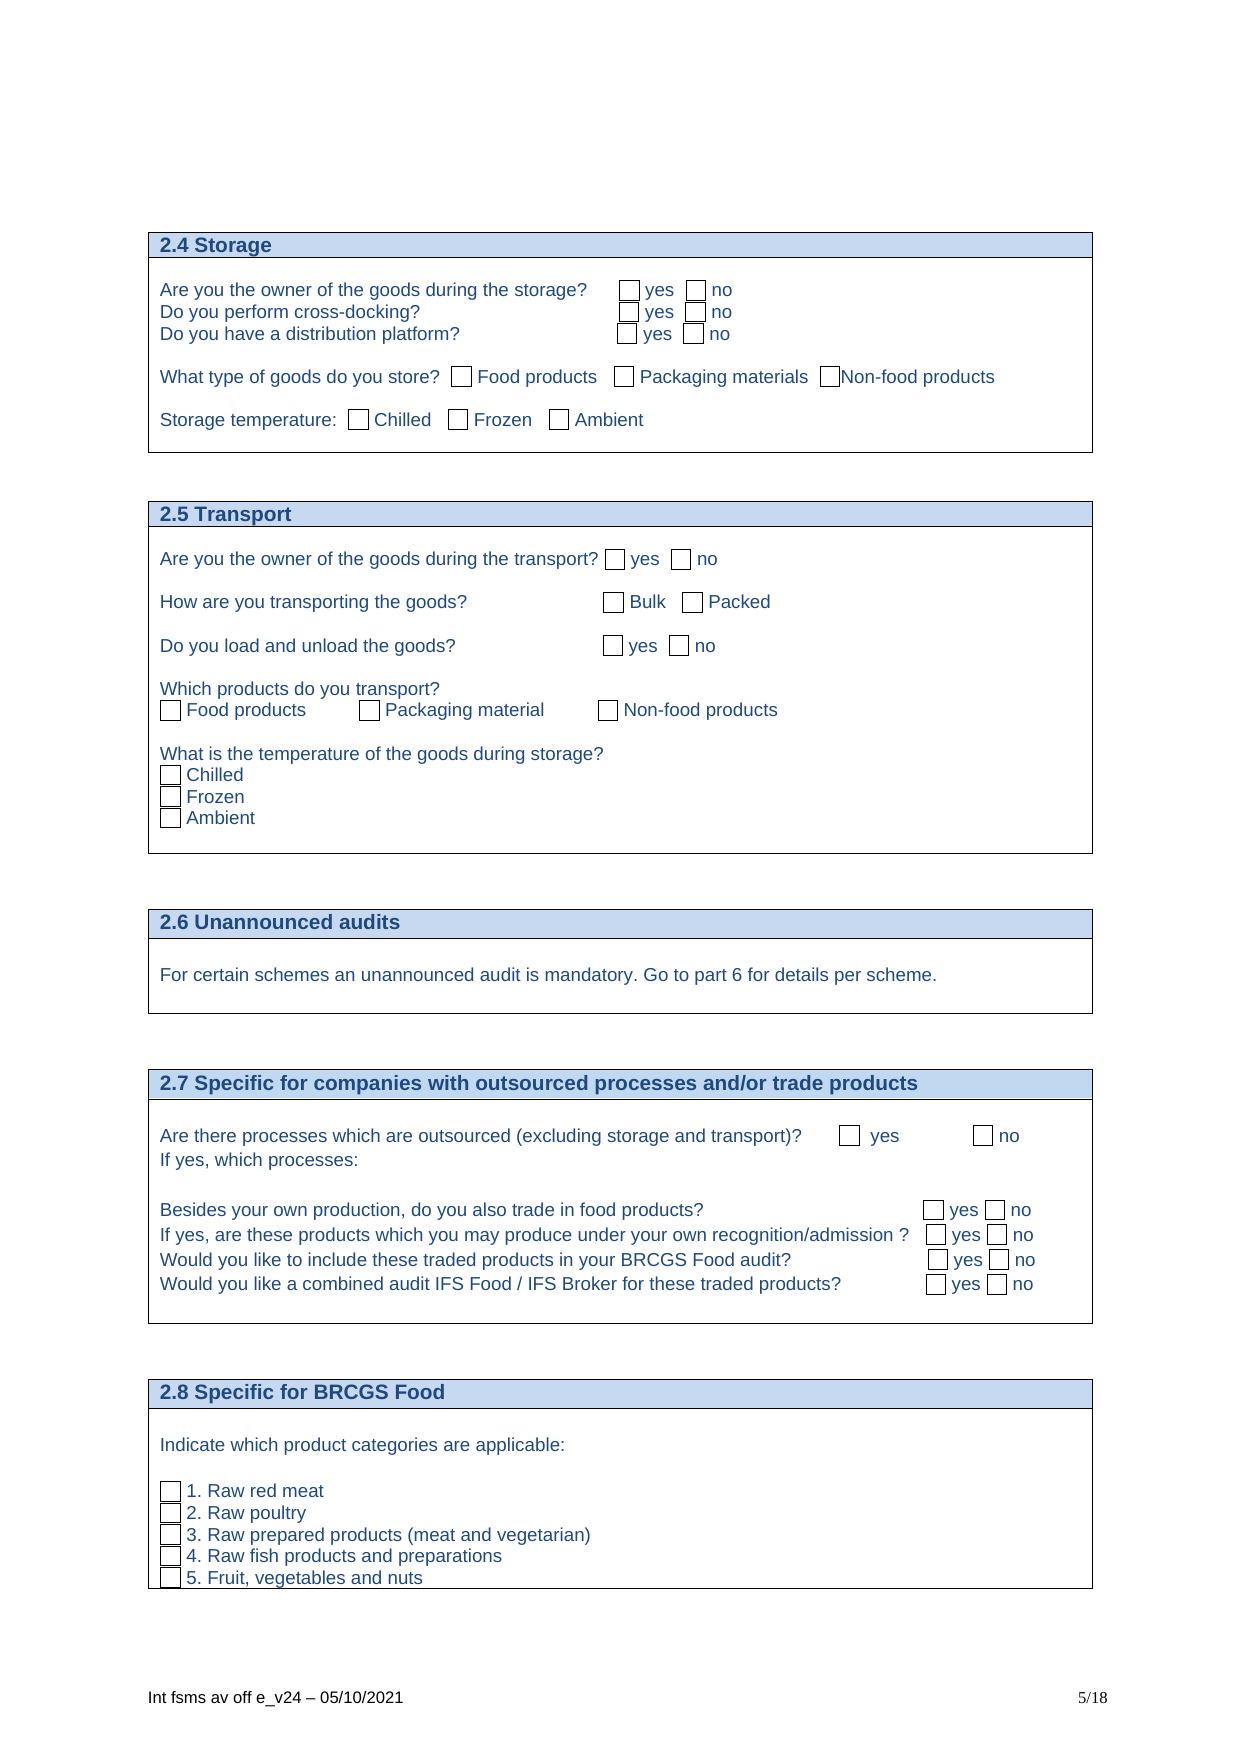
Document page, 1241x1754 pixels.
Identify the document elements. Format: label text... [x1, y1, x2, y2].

table_cell For certain schemes an unannounced audit is mandatory. Go to part 6 for details per scheme. [149, 939, 1092, 1013]
table_cell [149, 430, 1092, 452]
table_cell Are there processes which are outsourced (excluding storage and transport)? yes no If yes, which processes: Besides your own production, do you also trade in food products? yes no If yes, are these products which you may produce under your own recognition/admission ? yes no Would you like to include these traded products in your BRCGS Food audit? yes no Would you like a combined audit IFS Food / IFS Broker for these traded products? yes no [149, 1100, 1092, 1323]
table_header 2.6 Unannounced audits [149, 910, 1092, 938]
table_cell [149, 1409, 1092, 1588]
table_header 2.8 Specific for BRCGS Food [149, 1380, 1092, 1408]
table_cell Are you the owner of the goods during the storage? yes no Do you perform cross-docking? yes no Do you have a distribution platform? yes no What type of goods do you store? Food products Packaging materials Non-food products Storage temperature: Chilled Frozen Ambient [149, 258, 1092, 430]
table_cell Are you the owner of the goods during the transport? yes no How are you transporting the goods? Bulk Packed Do you load and unload the goods? yes no Which products do you transport? Food products Packaging material Non-food products What is the temperature of the goods during storage? Chilled Frozen Ambient [149, 527, 1092, 852]
table_header 2.7 Specific for companies with outsourced processes and/or trade products [149, 1070, 1092, 1098]
table_header 2.4 Storage [149, 233, 1092, 257]
table_header 2.5 Transport [149, 502, 1092, 526]
